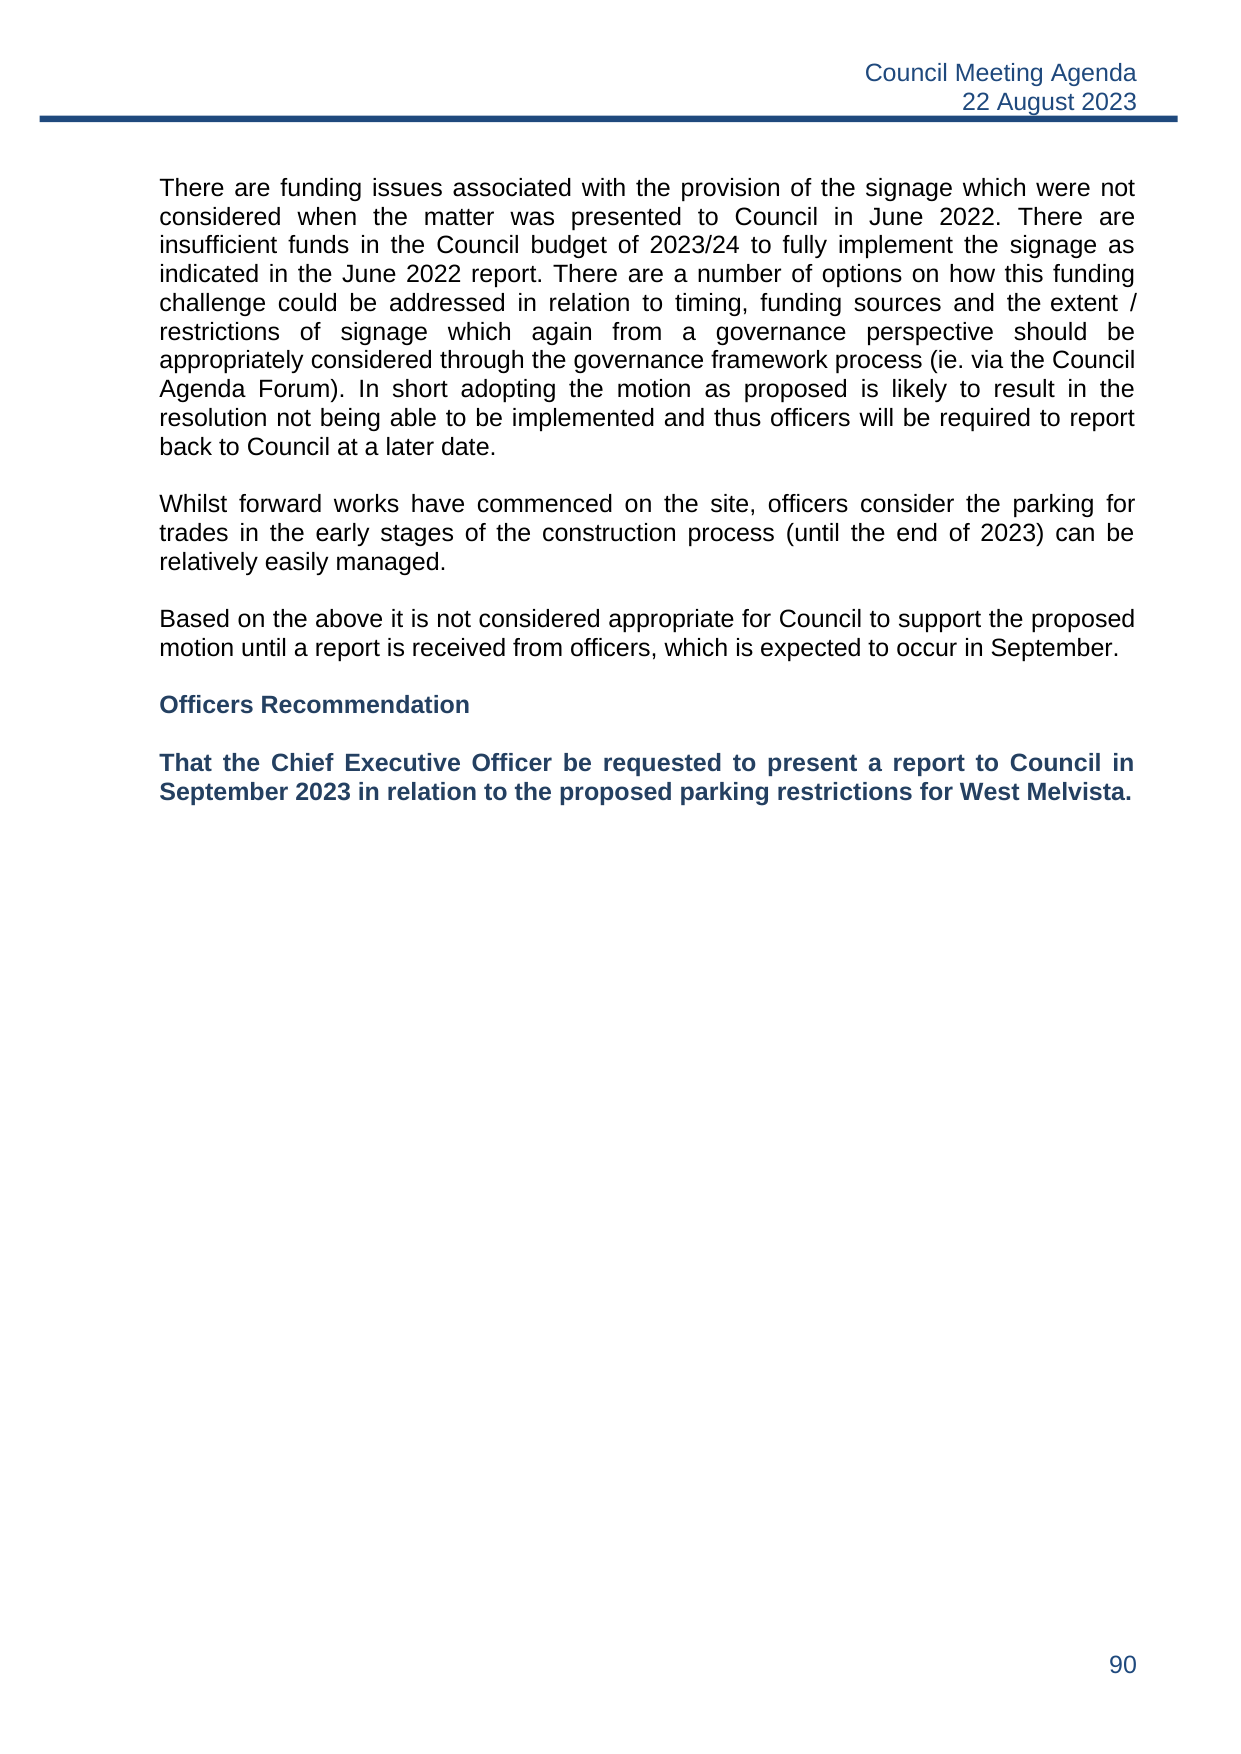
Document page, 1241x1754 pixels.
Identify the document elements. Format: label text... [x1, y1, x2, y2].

text Based on the above it is not considered appropriate for Council to support the proposed motion until a report is received from officers, which is expected to occur in September. [159, 604, 1137, 661]
text Officers Recommendation [159, 690, 1137, 719]
text Whilst forward works have commenced on the site, officers consider the parking for trades in the early stages of the construction process (until the end of 2023) can be relatively easily managed. [159, 489, 1137, 575]
text That the Chief Executive Officer be requested to present a report to Council in September 2023 in relation to the proposed parking restrictions for West Melvista. [159, 748, 1137, 805]
text There are funding issues associated with the provision of the signage which were not considered when the matter was presented to Council in June 2022. There are insufficient funds in the Council budget of 2023/24 to fully implement the signage as indicated in the June 2022 report. There are a number of options on how this funding challenge could be addressed in relation to timing, funding sources and the extent / restrictions of signage which again from a governance perspective should be appropriately considered through the governance framework process (ie. via the Council Agenda Forum). In short adopting the motion as proposed is likely to result in the resolution not being able to be implemented and thus officers will be required to report back to Council at a later date. [159, 173, 1137, 460]
